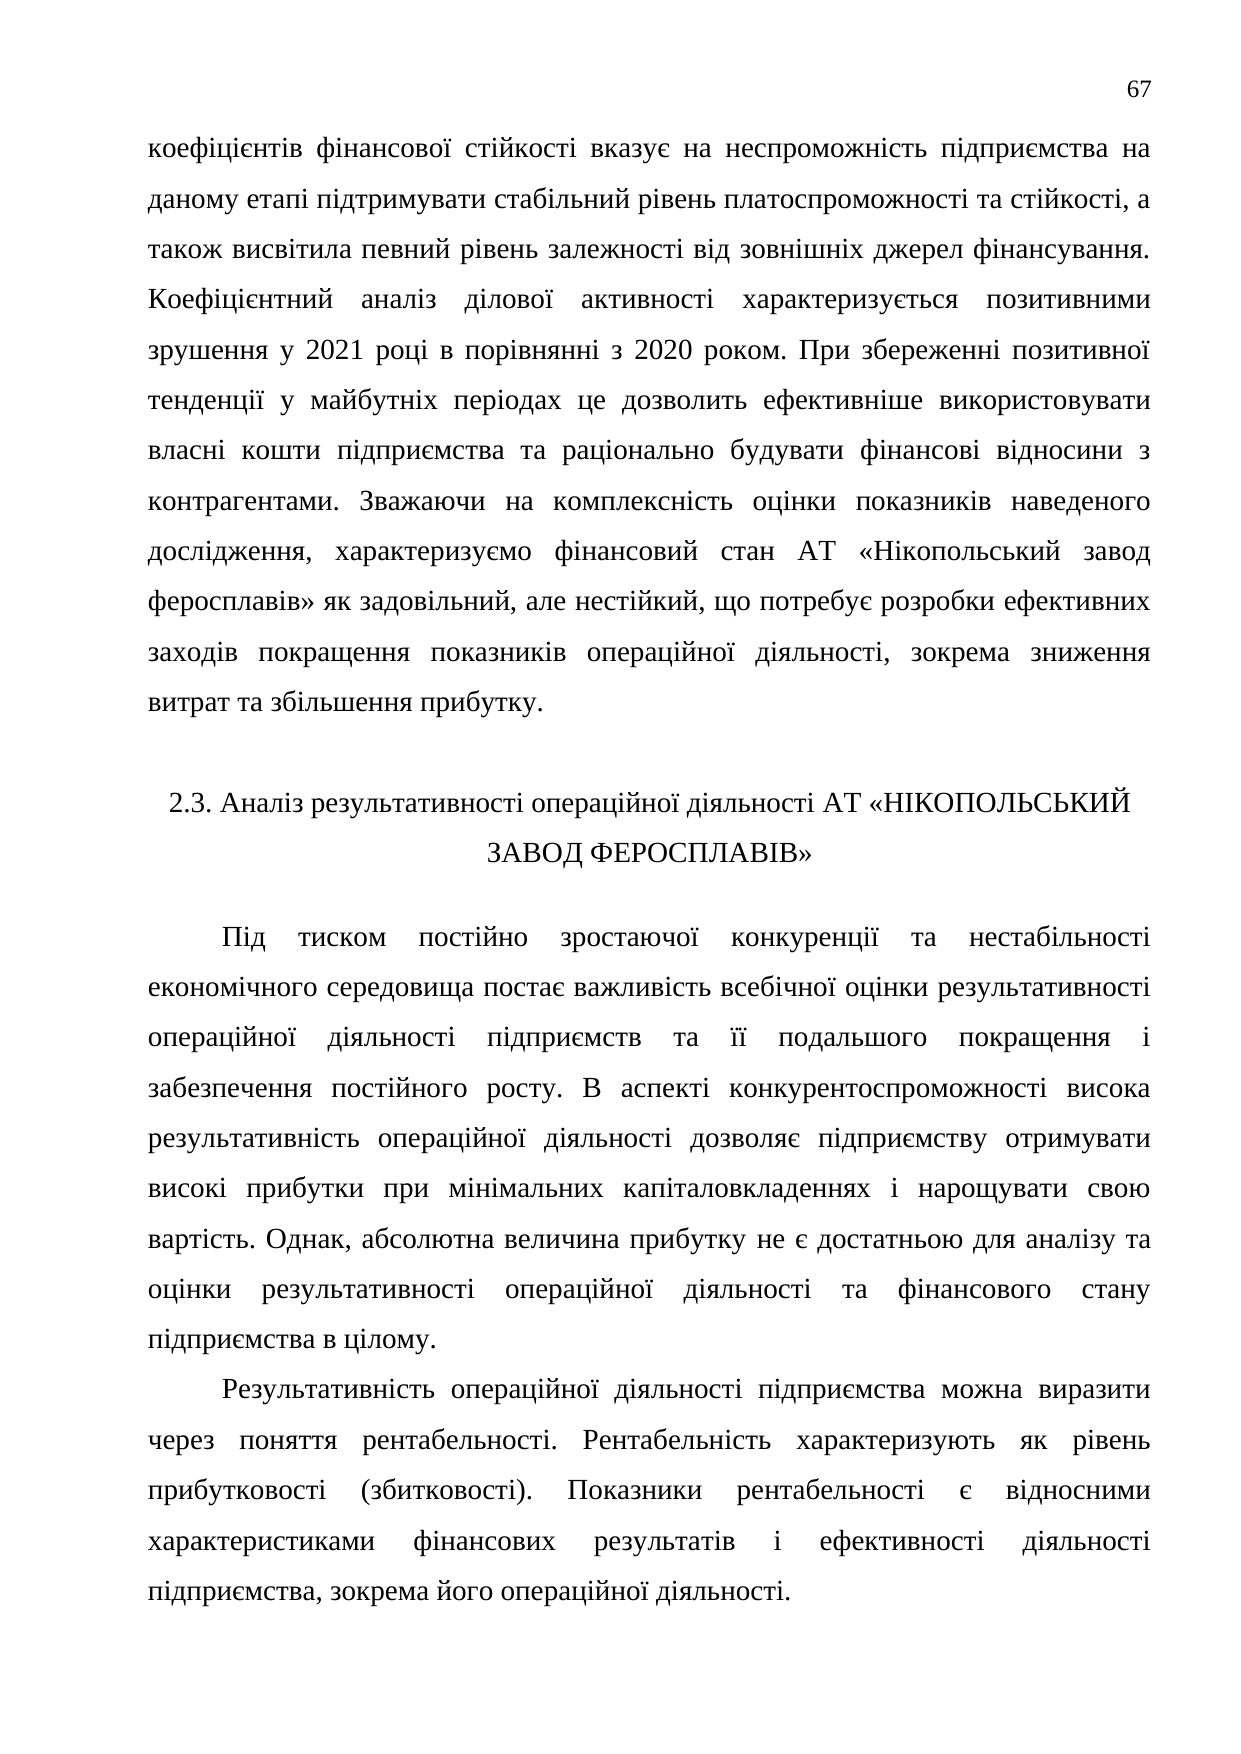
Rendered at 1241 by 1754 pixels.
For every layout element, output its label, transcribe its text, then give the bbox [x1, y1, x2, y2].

text Під тиском постійно зростаючої конкуренції та нестабільності економічного середовища постає важливість всебічної оцінки результативності операційної діяльності підприємств та її подальшого покращення і забезпечення постійного росту. В аспекті конкурентоспроможності висока результативність операційної діяльності дозволяє підприємству отримувати високі прибутки при мінімальних капіталовкладеннях і нарощувати свою вартість. Однак, абсолютна величина прибутку не є достатньою для аналізу та оцінки результативності операційної діяльності та фінансового стану підприємства в цілому. [148, 919, 1152, 1271]
text Під тиском постійно зростаючої конкуренції та нестабільності економічного середовища постає важливість всебічної оцінки результативності операційної діяльності підприємств та її подальшого покращення і забезпечення постійного росту. В аспекті конкурентоспроможності висока результативність операційної діяльності дозволяє підприємству отримувати високі прибутки при мінімальних капіталовкладеннях і нарощувати свою вартість. Однак, абсолютна величина прибутку не є достатньою для аналізу та оцінки результативності операційної діяльності та фінансового стану підприємства в цілому. [148, 1304, 1152, 1355]
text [148, 131, 1152, 718]
text Результативність операційної діяльності підприємства можна виразити через поняття рентабельності. Рентабельність характеризують як рівень прибутковості (збитковості). Показники рентабельності є відносними характеристиками фінансових результатів і ефективності діяльності підприємства, зокрема його операційної діяльності. [148, 1372, 1152, 1606]
text 2.3. Аналіз результативності операційної діяльності АТ «НIКОПОЛЬСЬКИЙ ЗАВОД ФЕРОСПЛАВІВ» [148, 785, 1152, 868]
